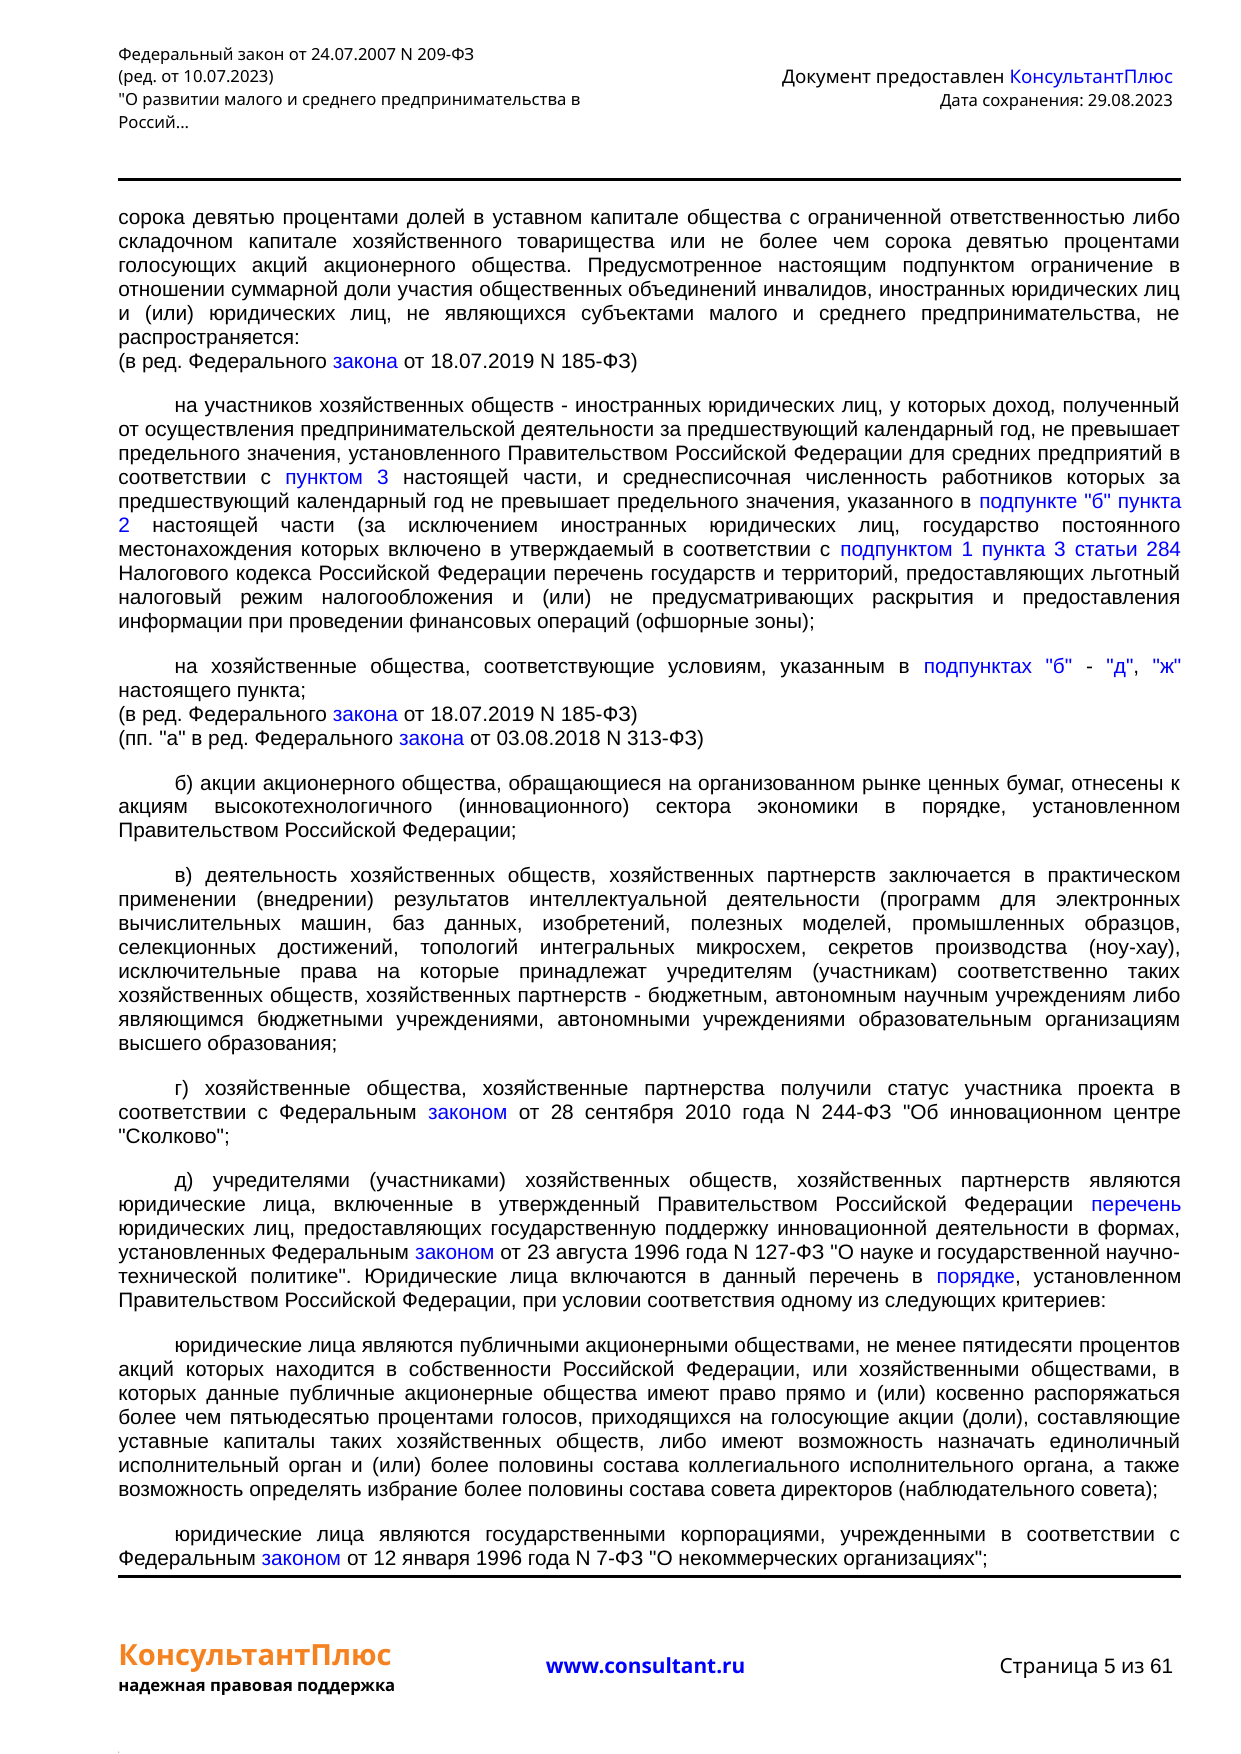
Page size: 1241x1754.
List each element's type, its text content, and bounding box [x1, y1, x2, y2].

text на участников хозяйственных обществ - иностранных юридических лиц, у которых доход, полученный от осуществления предпринимательской деятельности за предшествующий календарный год, не превышает предельного значения, установленного Правительством Российской Федерации для средних предприятий в соответствии с пунктом 3 настоящей части, и среднесписочная численность работников которых за предшествующий календарный год не превышает предельного значения, указанного в подпункте "б" пункта 2 настоящей части (за исключением иностранных юридических лиц, государство постоянного местонахождения которых включено в утверждаемый в соответствии с подпунктом 1 пункта 3 статьи 284 Налогового кодекса Российской Федерации перечень государств и территорий, предоставляющих льготный налоговый режим налогообложения и (или) не предусматривающих раскрытия и предоставления информации при проведении финансовых операций (офшорные зоны); [118, 393, 1181, 633]
text (пп. "а" в ред. Федерального закона от 03.08.2018 N 313-ФЗ) [118, 726, 1181, 749]
text в) деятельность хозяйственных обществ, хозяйственных партнерств заключается в практическом применении (внедрении) результатов интеллектуальной деятельности (программ для электронных вычислительных машин, баз данных, изобретений, полезных моделей, промышленных образцов, селекционных достижений, топологий интегральных микросхем, секретов производства (ноу-хау), исключительные права на которые принадлежат учредителям (участникам) соответственно таких хозяйственных обществ, хозяйственных партнерств - бюджетным, автономным научным учреждениям либо являющимся бюджетными учреждениями, автономными учреждениями образовательным организациям высшего образования; [118, 863, 1181, 1055]
text на хозяйственные общества, соответствующие условиям, указанным в подпунктах "б" - "д", "ж" настоящего пункта; [118, 654, 1181, 702]
text (в ред. Федерального закона от 18.07.2019 N 185-ФЗ) [118, 348, 1181, 372]
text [118, 205, 1181, 348]
text г) хозяйственные общества, хозяйственные партнерства получили статус участника проекта в соответствии с Федеральным законом от 28 сентября 2010 года N 244-ФЗ "Об инновационном центре "Сколково"; [118, 1076, 1181, 1147]
text юридические лица являются государственными корпорациями, учрежденными в соответствии с Федеральным законом от 12 января 1996 года N 7-ФЗ "О некоммерческих организациях"; [118, 1521, 1181, 1569]
text б) акции акционерного общества, обращающиеся на организованном рынке ценных бумаг, отнесены к акциям высокотехнологичного (инновационного) сектора экономики в порядке, установленном Правительством Российской Федерации; [118, 770, 1181, 842]
text д) учредителями (участниками) хозяйственных обществ, хозяйственных партнерств являются юридические лица, включенные в утвержденный Правительством Российской Федерации перечень юридических лиц, предоставляющих государственную поддержку инновационной деятельности в формах, установленных Федеральным законом от 23 августа 1996 года N 127-ФЗ "О науке и государственной научно-технической политике". Юридические лица включаются в данный перечень в порядке, установленном Правительством Российской Федерации, при условии соответствия одному из следующих критериев: [118, 1168, 1181, 1312]
text (в ред. Федерального закона от 18.07.2019 N 185-ФЗ) [118, 702, 1181, 726]
text юридические лица являются публичными акционерными обществами, не менее пятидесяти процентов акций которых находится в собственности Российской Федерации, или хозяйственными обществами, в которых данные публичные акционерные общества имеют право прямо и (или) косвенно распоряжаться более чем пятьюдесятью процентами голосов, приходящихся на голосующие акции (доли), составляющие уставные капиталы таких хозяйственных обществ, либо имеют возможность назначать единоличный исполнительный орган и (или) более половины состава коллегиального исполнительного органа, а также возможность определять избрание более половины состава совета директоров (наблюдательного совета); [118, 1333, 1181, 1501]
